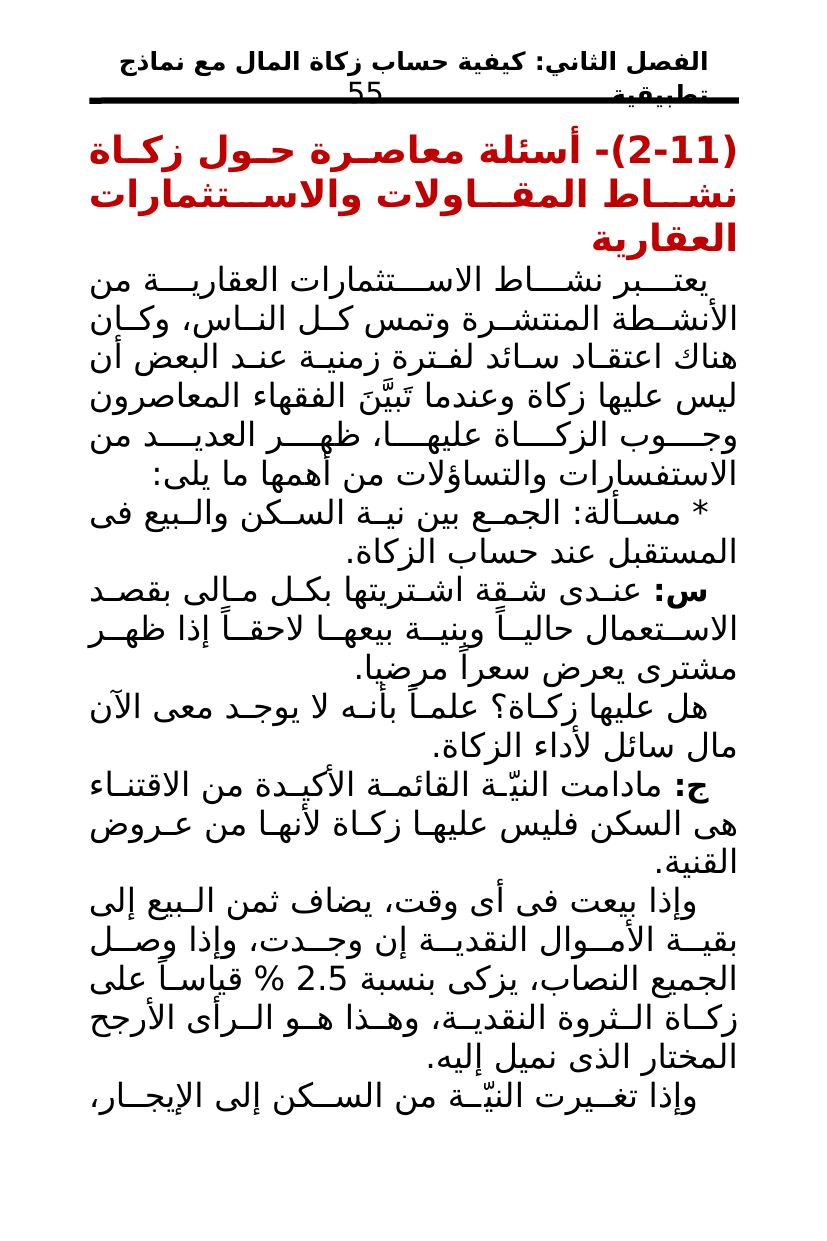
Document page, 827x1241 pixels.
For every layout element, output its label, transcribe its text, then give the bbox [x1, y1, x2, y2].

text * مسألة: الجمع بين نية السكن والبيع فى المستقبل عند حساب الزكاة. [89, 493, 738, 571]
title وإذا بيعت فى أى وقت، يضاف ثمن البيع إلى بقية الأموال النقدية إن وجدت، وإذا وصل الجميع النصاب، يزكى بنسبة 2.5 % قياساً على زكاة الثروة النقدية، وهذا هو الرأى الأرجح المختار الذى نميل إليه. [89, 882, 738, 1076]
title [89, 1076, 738, 1115]
text (2-11)- أسئلة معاصرة حول زكاة نشاط المقاولات والاستثمارات العقارية [89, 129, 738, 260]
text ج: مادامت النيّة القائمة الأكيدة من الاقتناء هى السكن فليس عليها زكاة لأنها من عروض القنية. [89, 765, 738, 882]
text يعتبر نشاط الاستثمارات العقارية من الأنشطة المنتشرة وتمس كل الناس، وكان هناك اعتقاد سائد لفترة زمنية عند البعض أن ليس عليها زكاة وعندما تَبيَّنَ الفقهاء المعاصرون وجوب الزكاة عليها، ظهر العديد من الاستفسارات والتساؤلات من أهمها ما يلى: [89, 260, 738, 493]
text س: عندى شقة اشتريتها بكل مالى بقصد الاستعمال حالياً وبنية بيعها لاحقاً إذا ظهر مشترى يعرض سعراً مرضيا. [89, 571, 738, 687]
title هل عليها زكاة؟ علماً بأنه لا يوجد معى الآن مال سائل لأداء الزكاة. [89, 687, 738, 765]
